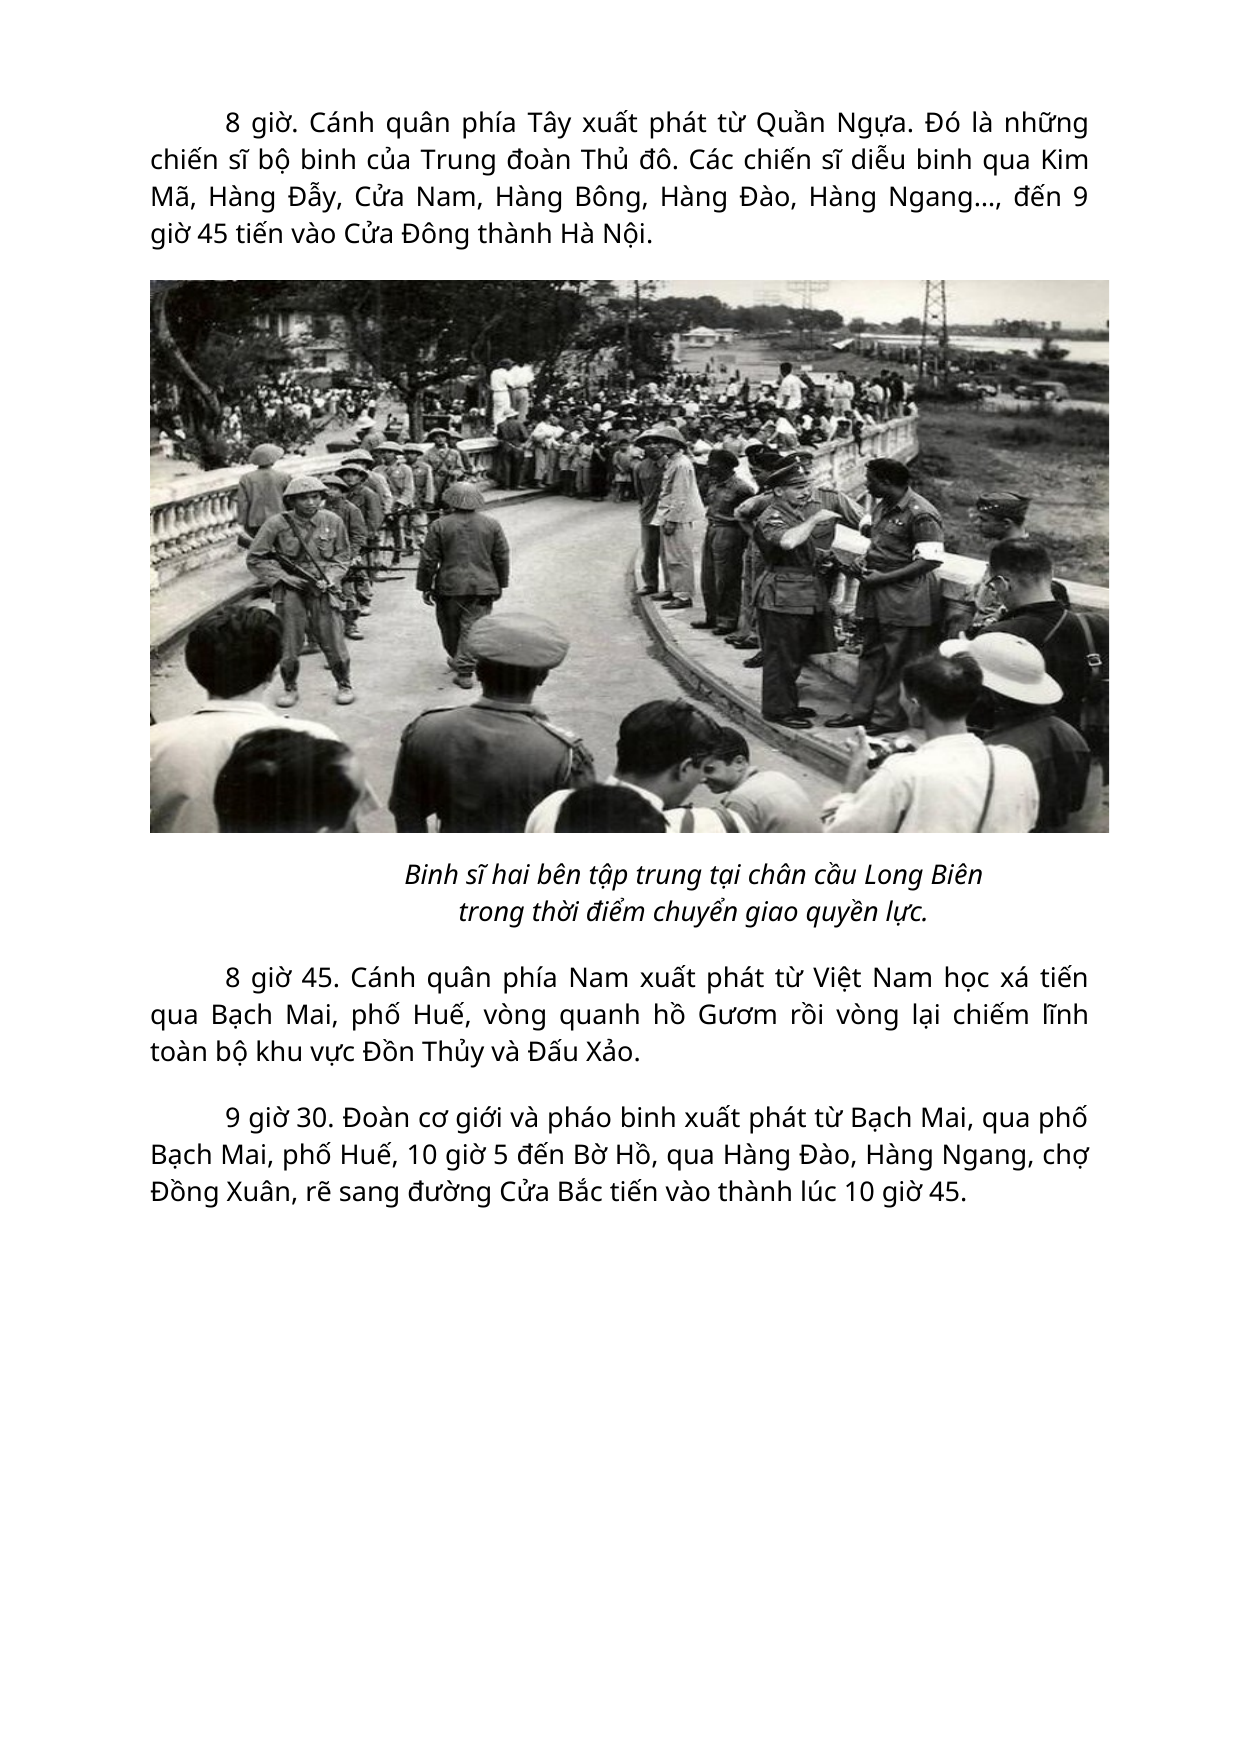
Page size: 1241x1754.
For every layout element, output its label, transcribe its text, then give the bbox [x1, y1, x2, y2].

picture [150, 280, 1110, 833]
text 8 giờ. Cánh quân phía Tây xuất phát từ Quần Ngựa. Đó là những chiến sĩ bộ binh của Trung đoàn Thủ đô. Các chiến sĩ diễu binh qua Kim Mã, Hàng Đẫy, Cửa Nam, Hàng Bông, Hàng Đào, Hàng Ngang…, đến 9 giờ 45 tiến vào Cửa Đông thành Hà Nội. [150, 103, 1090, 251]
text 8 giờ 45. Cánh quân phía Nam xuất phát từ Việt Nam học xá tiến qua Bạch Mai, phố Huế, vòng quanh hồ Gươm rồi vòng lại chiếm lĩnh toàn bộ khu vực Đồn Thủy và Đấu Xảo. [150, 958, 1090, 1069]
text trong thời điểm chuyển giao quyền lực. [300, 892, 1090, 929]
text 9 giờ 30. Đoàn cơ giới và pháo binh xuất phát từ Bạch Mai, qua phố Bạch Mai, phố Huế, 10 giờ 5 đến Bờ Hồ, qua Hàng Đào, Hàng Ngang, chợ Đồng Xuân, rẽ sang đường Cửa Bắc tiến vào thành lúc 10 giờ 45. [150, 1098, 1090, 1209]
text Binh sĩ hai bên tập trung tại chân cầu Long Biên [300, 856, 1090, 892]
